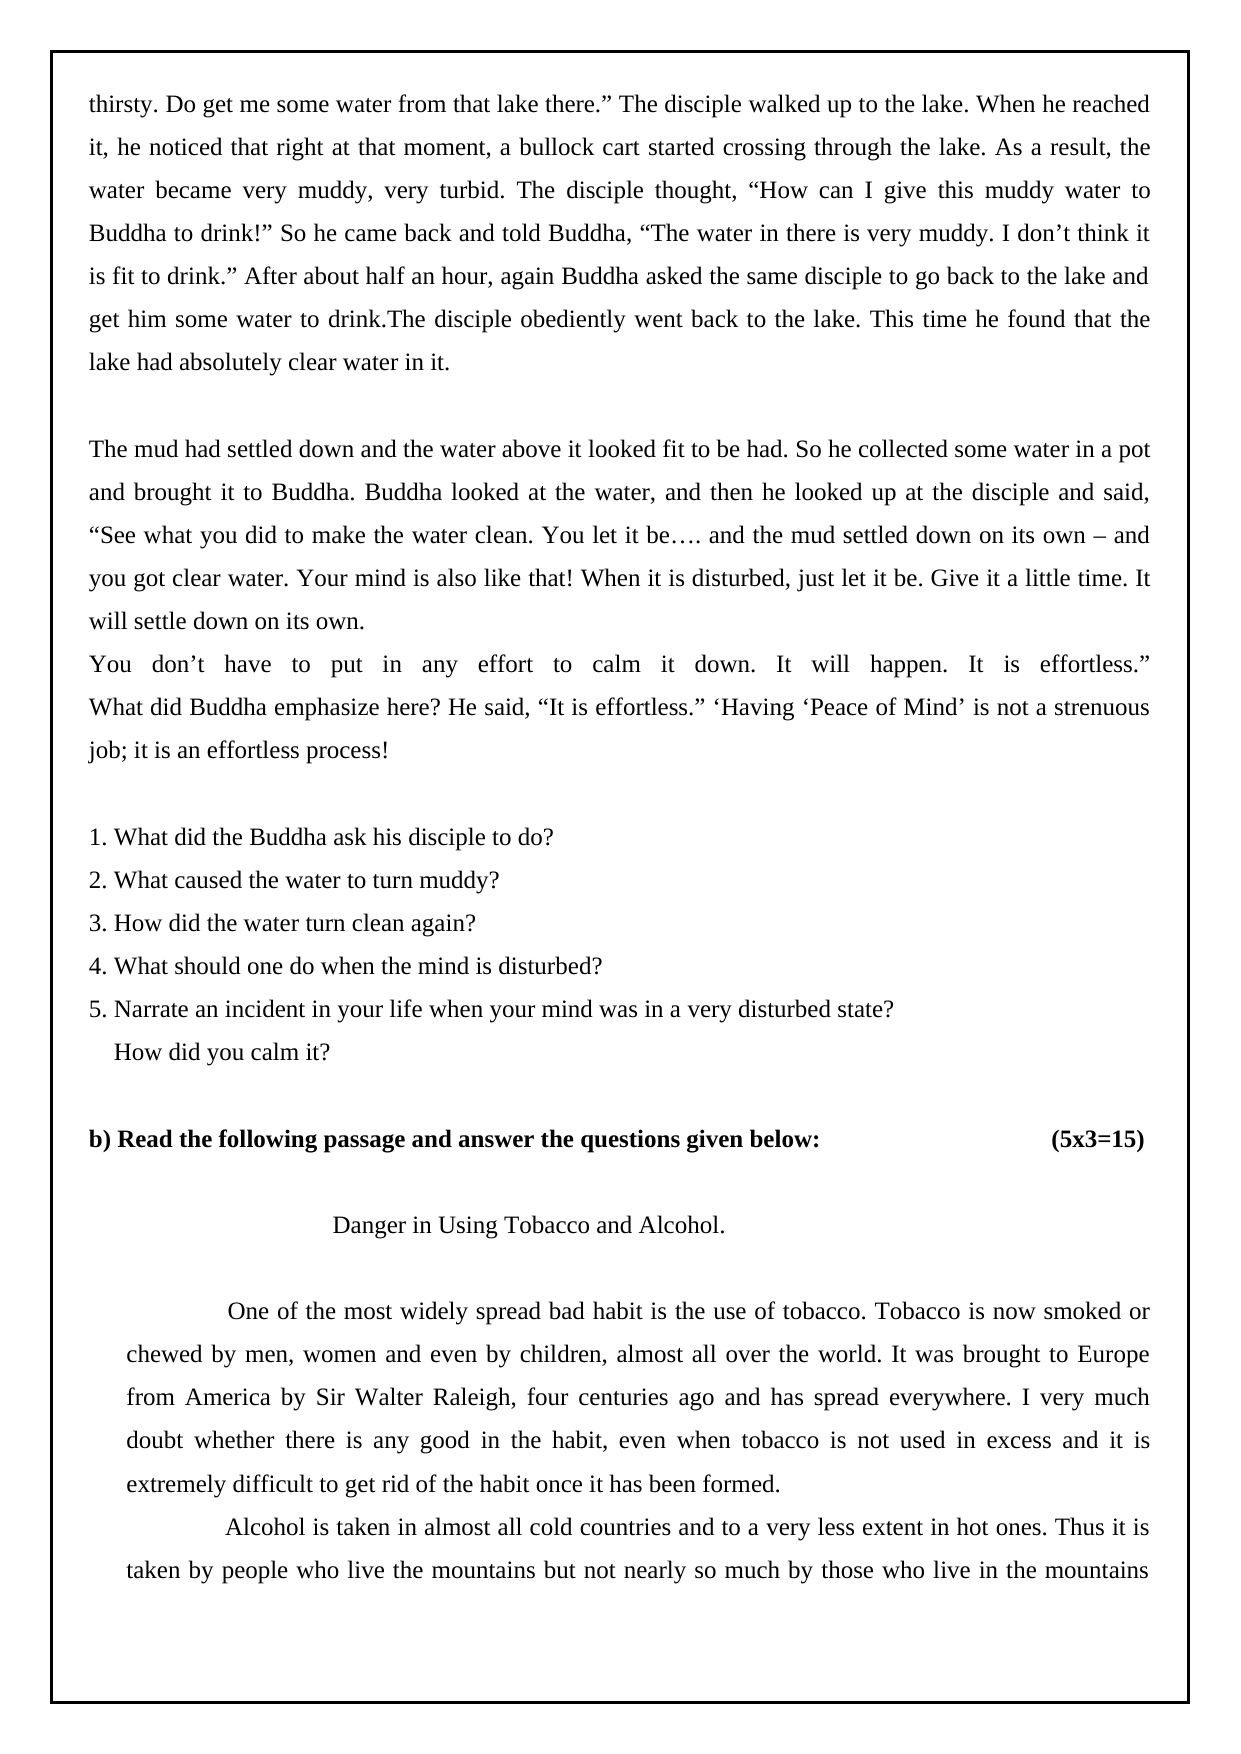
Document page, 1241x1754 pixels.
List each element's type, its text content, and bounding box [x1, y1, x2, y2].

text 5. Narrate an incident in your life when your mind was in a very disturbed state? [89, 994, 1152, 1023]
text 3. How did the water turn clean again? [89, 908, 1152, 937]
text 4. What should one do when the mind is disturbed? [89, 951, 1152, 980]
text One of the most widely spread bad habit is the use of tobacco. Tobacco is now smoked or chewed by men, women and even by children, almost all over the world. It was brought to Europe from America by Sir Walter Raleigh, four centuries ago and has spread everywhere. I very much doubt whether there is any good in the habit, even when tobacco is not used in excess and it is extremely difficult to get rid of the habit once it has been formed. [126, 1296, 1152, 1497]
text Danger in Using Tobacco and Alcohol. [126, 1210, 1152, 1239]
text b) Read the following passage and answer the questions given below: (5x3=15) [89, 1124, 1152, 1152]
text 2. What caused the water to turn muddy? [89, 865, 1152, 894]
text You don’t have to put in any effort to calm it down. It will happen. It is effortless.” What did Buddha emphasize here? He said, “It is effortless.” ‘Having ‘Peace of Mind’ is not a strenuous job; it is an effortless process! [89, 649, 1152, 764]
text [89, 89, 1152, 376]
text 1. What did the Buddha ask his disciple to do? [89, 779, 1152, 851]
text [126, 1512, 1152, 1584]
text The mud had settled down and the water above it looked fit to be had. So he collected some water in a pot and brought it to Buddha. Buddha looked at the water, and then he looked up at the disciple and said, “See what you did to make the water clean. You let it be…. and the mud settled down on its own – and you got clear water. Your mind is also like that! When it is disturbed, just let it be. Give it a little time. It will settle down on its own. [89, 434, 1152, 635]
text How did you calm it? [89, 1037, 1152, 1066]
